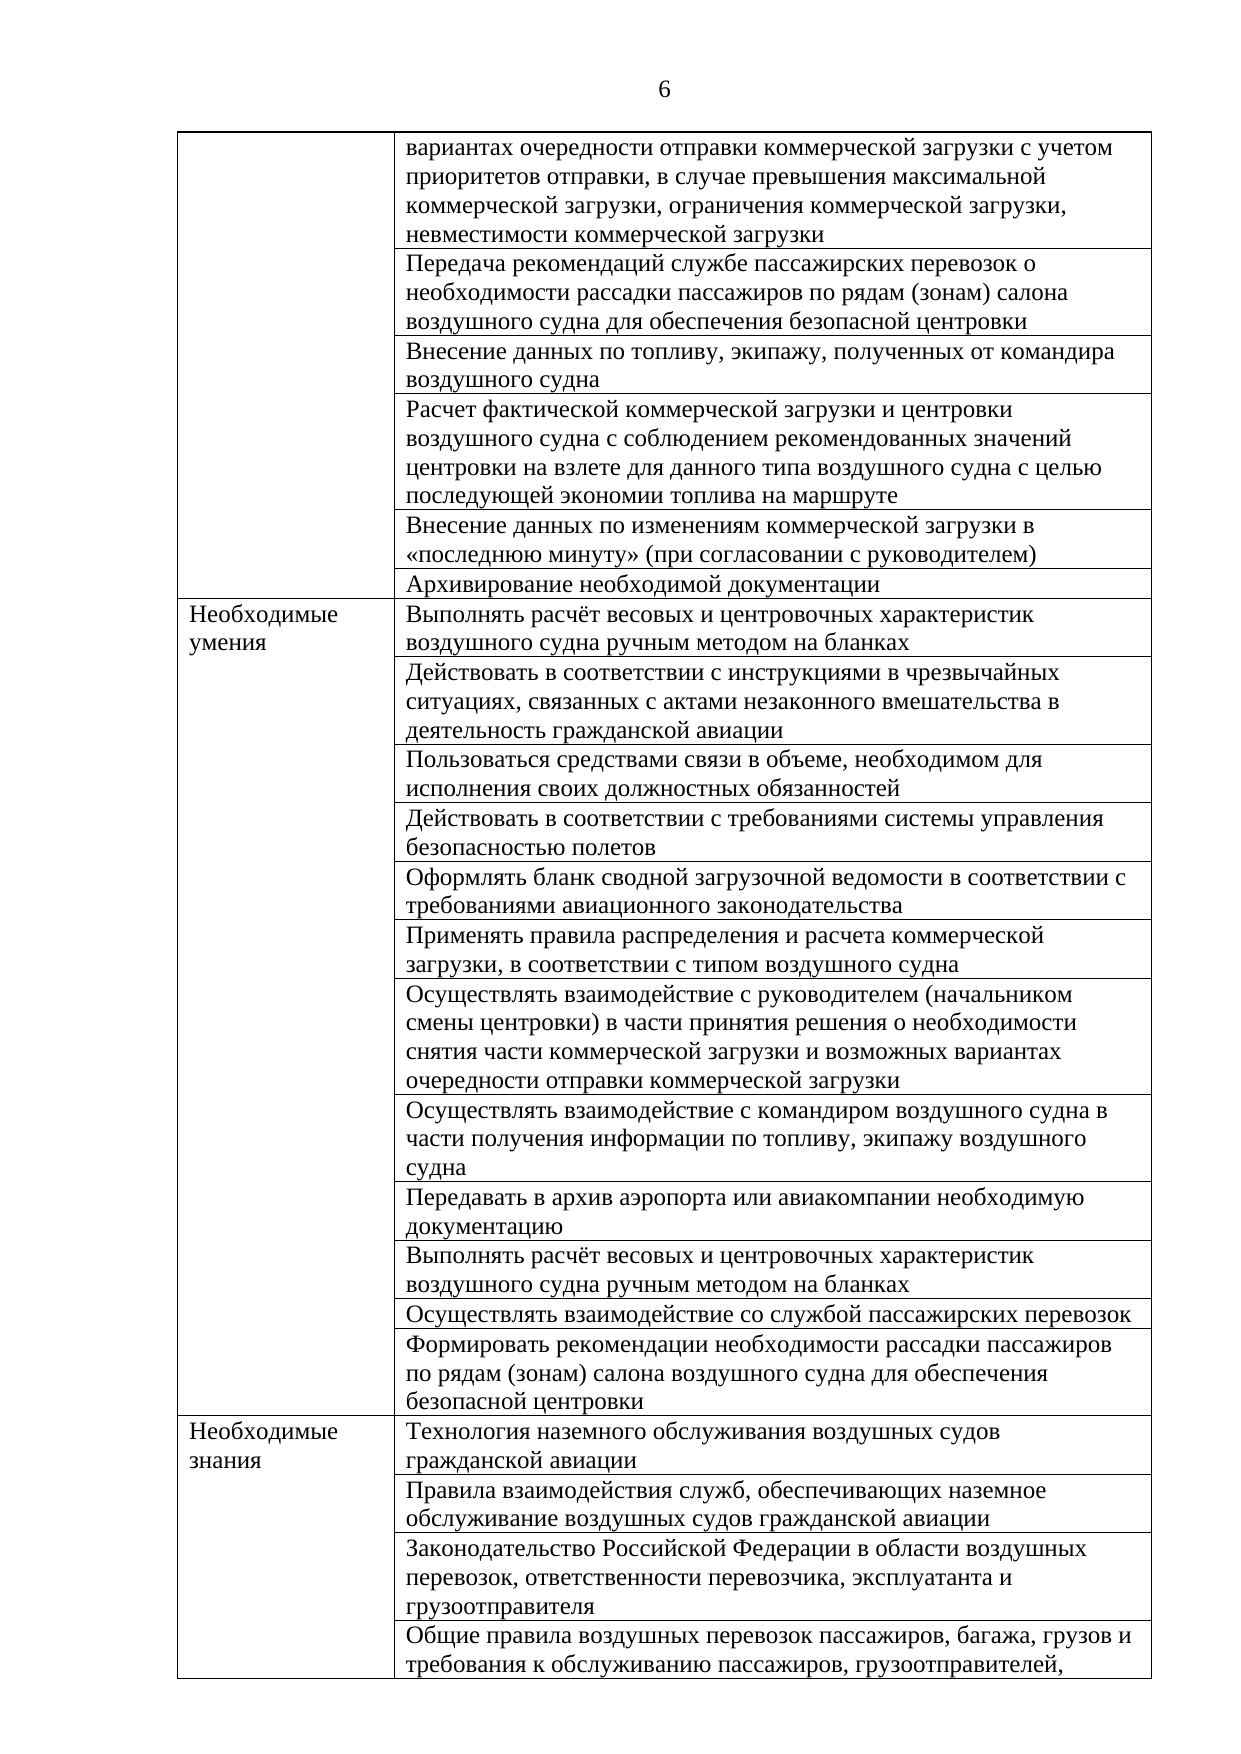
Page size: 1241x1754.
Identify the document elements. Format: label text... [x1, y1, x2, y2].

table_cell Осуществлять взаимодействие с командиром воздушного судна в части получения информации по топливу, экипажу воздушного судна [395, 1095, 1151, 1181]
table_cell Технология наземного обслуживания воздушных судов гражданской авиации [395, 1416, 1151, 1474]
table_cell Действовать в соответствии с инструкциями в чрезвычайных ситуациях, связанных с актами незаконного вмешательства в деятельность гражданской авиации [395, 657, 1151, 743]
table_cell Архивирование необходимой документации [395, 569, 1151, 598]
table_cell Осуществлять взаимодействие со службой пассажирских перевозок [395, 1299, 1151, 1328]
table_cell Пользоваться средствами связи в объеме, необходимом для исполнения своих должностных обязанностей [395, 745, 1151, 802]
table_cell Применять правила распределения и расчета коммерческой загрузки, в соответствии с типом воздушного судна [395, 920, 1151, 978]
table_cell Необходимые знания [178, 1416, 394, 1678]
table_cell Оформлять бланк сводной загрузочной ведомости в соответствии с требованиями авиационного законодательства [395, 862, 1151, 919]
table_cell Формировать рекомендации необходимости рассадки пассажиров по рядам (зонам) салона воздушного судна для обеспечения безопасной центровки [395, 1329, 1151, 1415]
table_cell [395, 1621, 1151, 1678]
table_cell Выполнять расчёт весовых и центровочных характеристик воздушного судна ручным методом на бланках [395, 599, 1151, 656]
table_cell Законодательство Российской Федерации в области воздушных перевозок, ответственности перевозчика, эксплуатанта и грузоотправителя [395, 1533, 1151, 1619]
table_cell Правила взаимодействия служб, обеспечивающих наземное обслуживание воздушных судов гражданской авиации [395, 1475, 1151, 1532]
table_cell Внесение данных по топливу, экипажу, полученных от командира воздушного судна [395, 336, 1151, 393]
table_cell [395, 133, 1151, 247]
table_cell Расчет фактической коммерческой загрузки и центровки воздушного судна с соблюдением рекомендованных значений центровки на взлете для данного типа воздушного судна с целью последующей экономии топлива на маршруте [395, 394, 1151, 509]
table_cell Действовать в соответствии с требованиями системы управления безопасностью полетов [395, 803, 1151, 861]
table_cell Выполнять расчёт весовых и центровочных характеристик воздушного судна ручным методом на бланках [395, 1241, 1151, 1298]
table_cell Передача рекомендаций службе пассажирских перевозок о необходимости рассадки пассажиров по рядам (зонам) салона воздушного судна для обеспечения безопасной центровки [395, 249, 1151, 335]
table_cell Внесение данных по изменениям коммерческой загрузки в «последнюю минуту» (при согласовании с руководителем) [395, 510, 1151, 568]
table_cell Осуществлять взаимодействие с руководителем (начальником смены центровки) в части принятия решения о необходимости снятия части коммерческой загрузки и возможных вариантах очередности отправки коммерческой загрузки [395, 979, 1151, 1094]
table_cell Передавать в архив аэропорта или авиакомпании необходимую документацию [395, 1182, 1151, 1239]
table_cell Необходимые умения [178, 599, 394, 1415]
